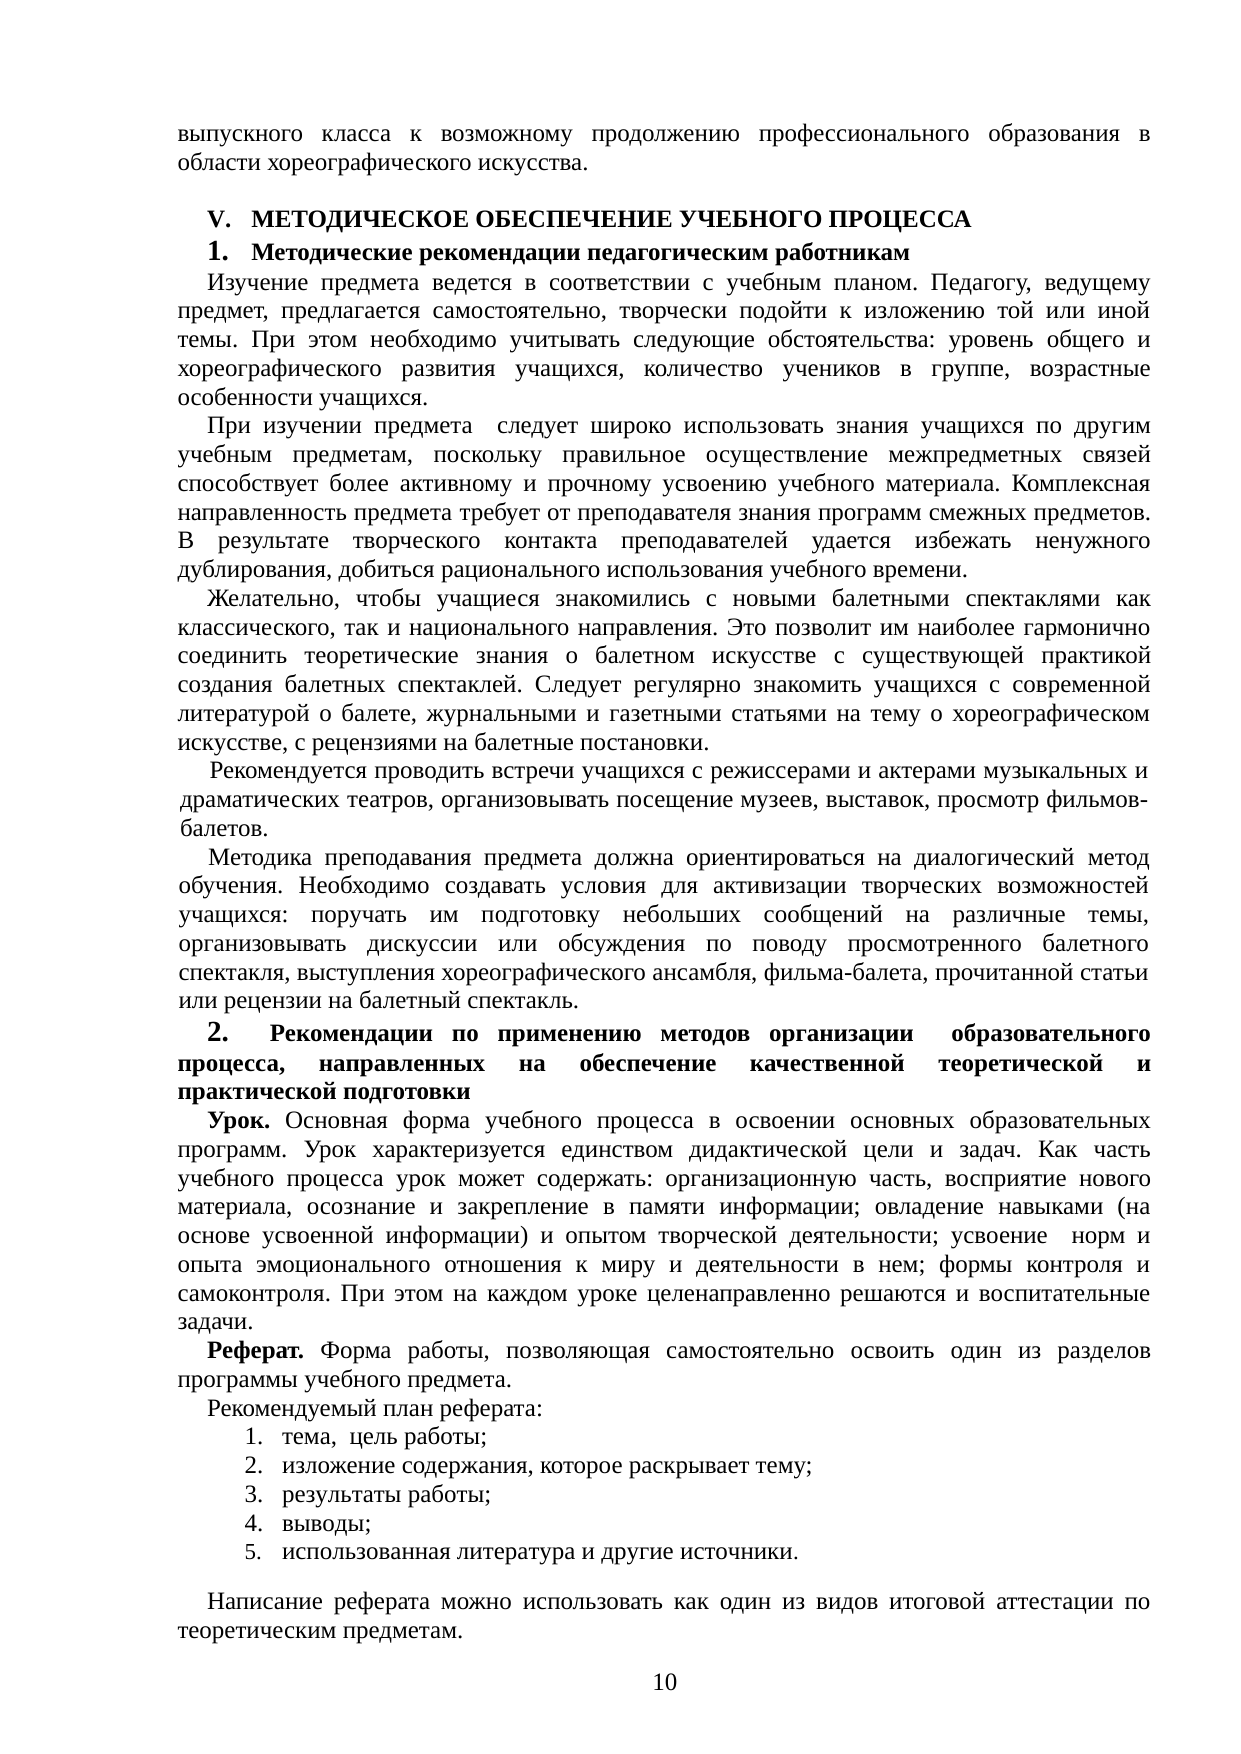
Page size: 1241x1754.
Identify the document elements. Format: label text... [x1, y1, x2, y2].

text V. МЕТОДИЧЕСКОЕ ОБЕСПЕЧЕНИЕ УЧЕБНОГО ПРОЦЕССА [177, 204, 1152, 233]
text Изучение предмета ведется в соответствии с учебным планом. Педагогу, ведущему предмет, предлагается самостоятельно, творчески подойти к изложению той или иной темы. При этом необходимо учитывать следующие обстоятельства: уровень общего и хореографического развития учащихся, количество учеников в группе, возрастные особенности учащихся. [177, 267, 1152, 410]
text Написание реферата можно использовать как один из видов итоговой аттестации по теоретическим предметам. [177, 1586, 1152, 1643]
list тема, цель работы; [244, 1421, 1152, 1450]
text Рекомендуется проводить встречи учащихся с режиссерами и актерами музыкальных и драматических театров, организовывать посещение музеев, выставок, просмотр фильмов-балетов. [180, 755, 1149, 842]
list результаты работы; [244, 1479, 1152, 1508]
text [177, 118, 1152, 176]
list Рекомендации по применению методов организации образовательного процесса, направленных на обеспечение качественной теоретической и практической подготовки [177, 1014, 1152, 1105]
text Методика преподавания предмета должна ориентироваться на диалогический метод обучения. Необходимо создавать условия для активизации творческих возможностей учащихся: поручать им подготовку небольших сообщений на различные темы, организовывать дискуссии или обсуждения по поводу просмотренного балетного спектакля, выступления хореографического ансамбля, фильма-балета, прочитанной статьи или рецензии на балетный спектакль. [178, 842, 1150, 1014]
list выводы; [244, 1508, 1152, 1536]
list Методические рекомендации педагогическим работникам [177, 233, 1152, 267]
text Рекомендуемый план реферата: [177, 1393, 1152, 1421]
text Желательно, чтобы учащиеся знакомились с новыми балетными спектаклями как классического, так и национального направления. Это позволит им наиболее гармонично соединить теоретические знания о балетном искусстве с существующей практикой создания балетных спектаклей. Следует регулярно знакомить учащихся с современной литературой о балете, журнальными и газетными статьями на тему о хореографическом искусстве, с рецензиями на балетные постановки. [177, 583, 1152, 755]
list изложение содержания, которое раскрывает тему; [244, 1450, 1152, 1479]
text Урок. Основная форма учебного процесса в освоении основных образовательных программ. Урок характеризуется единством дидактической цели и задач. Как часть учебного процесса урок может содержать: организационную часть, восприятие нового материала, осознание и закрепление в памяти информации; овладение навыками (на основе усвоенной информации) и опытом творческой деятельности; усвоение норм и опыта эмоционального отношения к миру и деятельности в нем; формы контроля и самоконтроля. При этом на каждом уроке целенаправленно решаются и воспитательные задачи. [177, 1105, 1152, 1335]
list использованная литература и другие источники. [244, 1536, 1152, 1565]
text Реферат. Форма работы, позволяющая самостоятельно освоить один из разделов программы учебного предмета. [177, 1335, 1152, 1393]
text При изучении предмета следует широко использовать знания учащихся по другим учебным предметам, поскольку правильное осуществление межпредметных связей способствует более активному и прочному усвоению учебного материала. Комплексная направленность предмета требует от преподавателя знания программ смежных предметов. В результате творческого контакта преподавателей удается избежать ненужного дублирования, добиться рационального использования учебного времени. [177, 410, 1152, 583]
